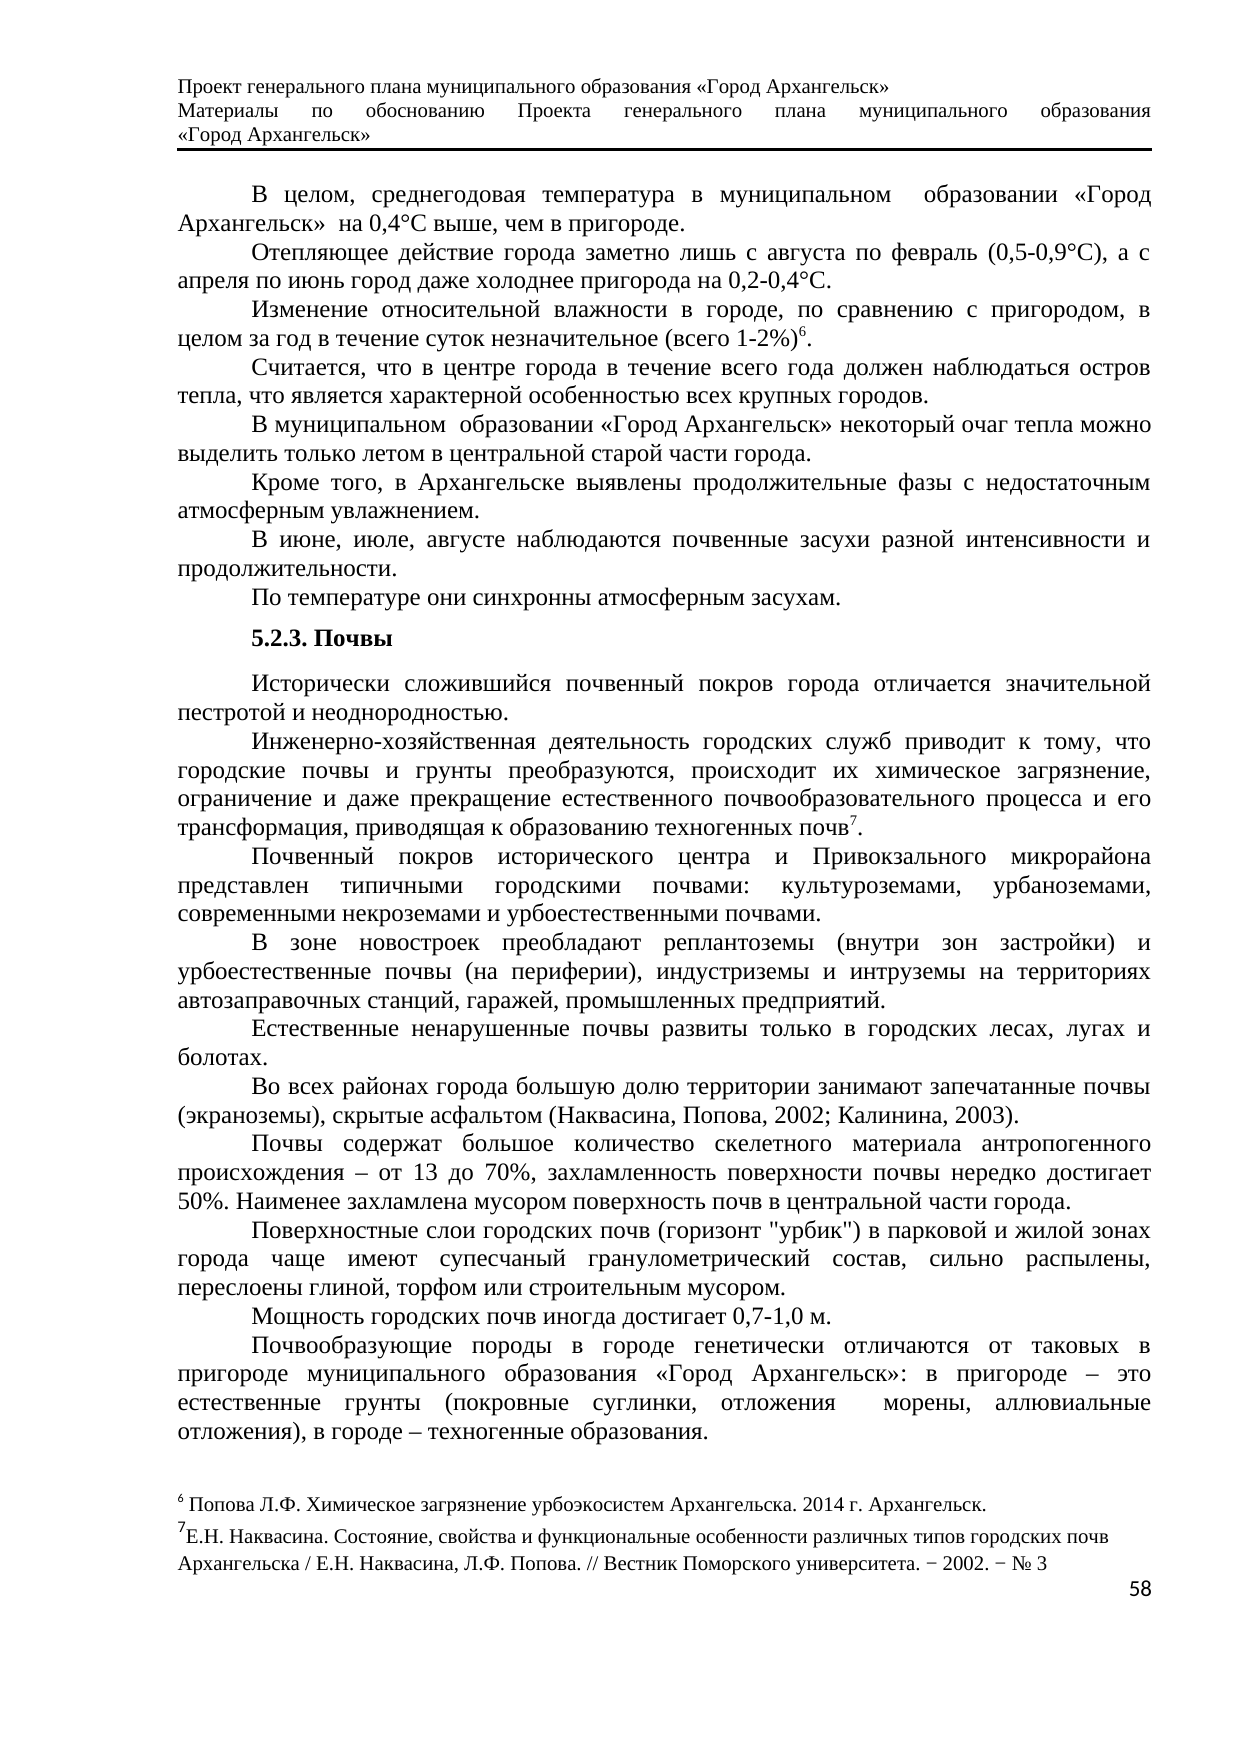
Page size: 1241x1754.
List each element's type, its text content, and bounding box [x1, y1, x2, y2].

text Почвенный покров исторического центра и Привокзального микрорайона представлен типичными городскими почвами: культуроземами, урбаноземами, современными некроземами и урбоестественными почвами. [177, 841, 1152, 927]
text По температуре они синхронны атмосферным засухам. [177, 582, 1152, 610]
text В июне, июле, августе наблюдаются почвенные засухи разной интенсивности и продолжительности. [177, 524, 1152, 582]
text В зоне новостроек преобладают реплантоземы (внутри зон застройки) и урбоестественные почвы (на периферии), индустриземы и интруземы на территориях автозаправочных станций, гаражей, промышленных предприятий. [177, 927, 1152, 1013]
text Почвообразующие породы в городе генетически отличаются от таковых в пригороде муниципального образования «Город Архангельск»: в пригороде – это естественные грунты (покровные суглинки, отложения морены, аллювиальные отложения), в городе – техногенные образования. [177, 1330, 1152, 1445]
text Мощность городских почв иногда достигает 0,7-1,0 м. [177, 1301, 1152, 1330]
text Отепляющее действие города заметно лишь с августа по февраль (0,5-0,9°С), а с апреля по июнь город даже холоднее пригорода на 0,2-0,4°С. [177, 237, 1152, 294]
text Во всех районах города большую долю территории занимают запечатанные почвы (экраноземы), скрытые асфальтом (Наквасина, Попова, 2002; Калинина, 2003). [177, 1071, 1152, 1128]
text Поверхностные слои городских почв (горизонт "урбик") в парковой и жилой зонах города чаще имеют супесчаный гранулометрический состав, сильно распылены, переслоены глиной, торфом или строительным мусором. [177, 1215, 1152, 1301]
text В муниципальном образовании «Город Архангельск» некоторый очаг тепла можно выделить только летом в центральной старой части города. [177, 409, 1152, 467]
text Почвы содержат большое количество скелетного материала антропогенного происхождения – от 13 до 70%, захламленность поверхности почвы нередко достигает 50%. Наименее захламлена мусором поверхность почв в центральной части города. [177, 1128, 1152, 1215]
text Изменение относительной влажности в городе, по сравнению с пригородом, в целом за год в течение суток незначительное (всего 1-2%). [177, 294, 1152, 352]
text Естественные ненарушенные почвы развиты только в городских лесах, лугах и болотах. [177, 1013, 1152, 1071]
text Исторически сложившийся почвенный покров города отличается значительной пестротой и неоднородностью. [177, 668, 1152, 726]
text Инженерно-хозяйственная деятельность городских служб приводит к тому, что городские почвы и грунты преобразуются, происходит их химическое загрязнение, ограничение и даже прекращение естественного почвообразовательного процесса и его трансформация, приводящая к образованию техногенных почв. [177, 726, 1152, 841]
subtitle 5.2.3. Почвы [177, 623, 1152, 652]
text Кроме того, в Архангельске выявлены продолжительные фазы с недостаточным атмосферным увлажнением. [177, 467, 1152, 524]
text В целом, среднегодовая температура в муниципальном образовании «Город Архангельск» на 0,4°С выше, чем в пригороде. [177, 179, 1152, 237]
text Считается, что в центре города в течение всего года должен наблюдаться остров тепла, что является характерной особенностью всех крупных городов. [177, 352, 1152, 409]
